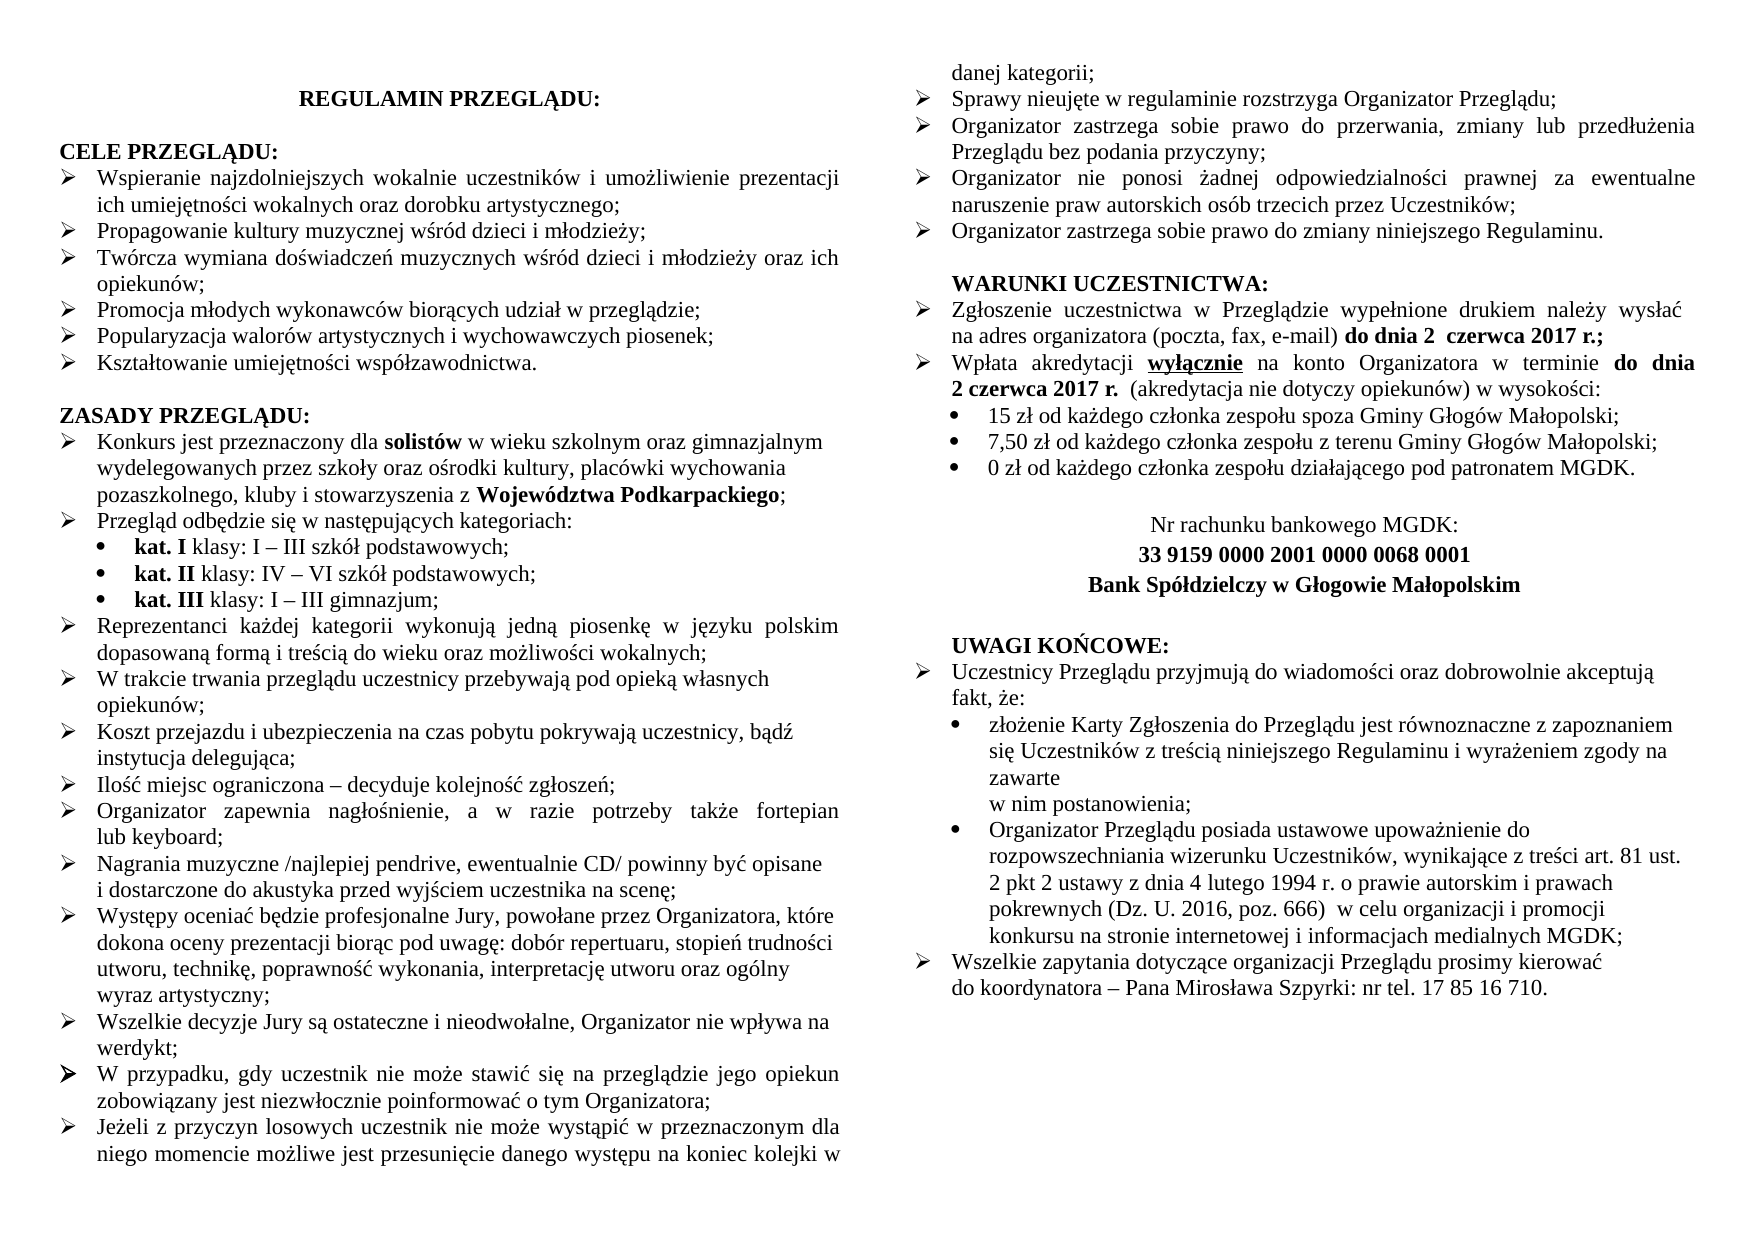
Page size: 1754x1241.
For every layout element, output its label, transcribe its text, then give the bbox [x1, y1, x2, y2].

list Sprawy nieujęte w regulaminie rozstrzyga Organizator Przeglądu; [914, 85, 1696, 112]
list Konkurs jest przeznaczony dla solistów w wieku szkolnym oraz gimnazjalnym wydelegowanych przez szkoły oraz ośrodki kultury, placówki wychowania pozaszkolnego, kluby i stowarzyszenia z Województwa Podkarpackiego; [59, 428, 840, 507]
list Ilość miejsc ograniczona – decyduje kolejność zgłoszeń; [59, 771, 840, 797]
list Organizator zastrzega sobie prawo do zmiany niniejszego Regulaminu. [914, 217, 1696, 243]
list Wpłata akredytacji wyłącznie na konto Organizatora w terminie do dnia 2 czerwca 2017 r. (akredytacja nie dotyczy opiekunów) w wysokości: [914, 349, 1695, 402]
list 7,50 zł od każdego członka zespołu z terenu Gminy Głogów Małopolski; [950, 428, 1695, 454]
text Bank Spółdzielczy w Głogowie Małopolskim [914, 571, 1695, 598]
list Koszt przejazdu i ubezpieczenia na czas pobytu pokrywają uczestnicy, bądź instytucja delegująca; [59, 718, 840, 771]
list Twórcza wymiana doświadczeń muzycznych wśród dzieci i młodzieży oraz ich opiekunów; [59, 243, 840, 296]
list Przegląd odbędzie się w następujących kategoriach: [59, 507, 840, 533]
list kat. III klasy: I – III gimnazjum; [97, 586, 840, 612]
text REGULAMIN PRZEGLĄDU: [59, 85, 840, 112]
list kat. I klasy: I – III szkół podstawowych; [97, 533, 840, 560]
list Organizator zastrzega sobie prawo do przerwania, zmiany lub przedłużenia Przeglądu bez podania przyczyny; [914, 112, 1696, 164]
list W przypadku, gdy uczestnik nie może stawić się na przeglądzie jego opiekun zobowiązany jest niezwłocznie poinformować o tym Organizatora; [59, 1061, 840, 1113]
list kat. II klasy: IV – VI szkół podstawowych; [97, 560, 840, 586]
text UWAGI KOŃCOWE: [951, 632, 1695, 658]
list Nagrania muzyczne /najlepiej pendrive, ewentualnie CD/ powinny być opisane i dostarczone do akustyka przed wyjściem uczestnika na scenę; [59, 850, 840, 902]
list 15 zł od każdego członka zespołu spoza Gminy Głogów Małopolski; [950, 402, 1695, 428]
list złożenie Karty Zgłoszenia do Przeglądu jest równoznaczne z zapoznaniem się Uczestników z treścią niniejszego Regulaminu i wyrażeniem zgody na zawarte w nim postanowienia; [951, 711, 1695, 816]
text Nr rachunku bankowego MGDK: 33 9159 0000 2001 0000 0068 0001 [914, 511, 1695, 567]
list Kształtowanie umiejętności współzawodnictwa. [59, 349, 840, 375]
list 0 zł od każdego członka zespołu działającego pod patronatem MGDK. [950, 454, 1695, 481]
text WARUNKI UCZESTNICTWA: [951, 270, 1695, 296]
list Organizator zapewnia nagłośnienie, a w razie potrzeby także fortepian lub keyboard; [59, 797, 840, 850]
list Popularyzacja walorów artystycznych i wychowawczych piosenek; [59, 323, 840, 349]
list Uczestnicy Przeglądu przyjmują do wiadomości oraz dobrowolnie akceptują fakt, że: [914, 658, 1695, 711]
list Wspieranie najzdolniejszych wokalnie uczestników i umożliwienie prezentacji ich umiejętności wokalnych oraz dorobku artystycznego; [59, 164, 840, 217]
list Jeżeli z przyczyn losowych uczestnik nie może wystąpić w przeznaczonym dla niego momencie możliwe jest przesunięcie danego występu na koniec kolejki w danej kategorii; [59, 1113, 842, 1166]
list Wszelkie zapytania dotyczące organizacji Przeglądu prosimy kierować do koordynatora – Pana Mirosława Szpyrki: nr tel. 17 85 16 710. [914, 948, 1695, 1001]
list W trakcie trwania przeglądu uczestnicy przebywają pod opieką własnych opiekunów; [59, 665, 840, 718]
list Wszelkie decyzje Jury są ostateczne i nieodwołalne, Organizator nie wpływa na werdykt; [59, 1008, 840, 1061]
list Promocja młodych wykonawców biorących udział w przeglądzie; [59, 296, 840, 323]
list Reprezentanci każdej kategorii wykonują jedną piosenkę w języku polskim dopasowaną formą i treścią do wieku oraz możliwości wokalnych; [59, 612, 840, 665]
text CELE PRZEGLĄDU: [59, 138, 840, 164]
text ZASADY PRZEGLĄDU: [59, 402, 840, 428]
list Organizator nie ponosi żadnej odpowiedzialności prawnej za ewentualne naruszenie praw autorskich osób trzecich przez Uczestników; [914, 164, 1696, 217]
list Jeżeli z przyczyn losowych uczestnik nie może wystąpić w przeznaczonym dla niego momencie możliwe jest przesunięcie danego występu na koniec kolejki w danej kategorii; [914, 59, 1696, 85]
list Organizator Przeglądu posiada ustawowe upoważnienie do rozpowszechniania wizerunku Uczestników, wynikające z treści art. 81 ust. 2 pkt 2 ustawy z dnia 4 lutego 1994 r. o prawie autorskim i prawach pokrewnych (Dz. U. 2016, poz. 666) w celu organizacji i promocji konkursu na stronie internetowej i informacjach medialnych MGDK; [951, 816, 1695, 948]
list Występy oceniać będzie profesjonalne Jury, powołane przez Organizatora, które dokona oceny prezentacji biorąc pod uwagę: dobór repertuaru, stopień trudności utworu, technikę, poprawność wykonania, interpretację utworu oraz ogólny wyraz artystyczny; [59, 902, 840, 1008]
list Propagowanie kultury muzycznej wśród dzieci i młodzieży; [59, 217, 840, 243]
list Zgłoszenie uczestnictwa w Przeglądzie wypełnione drukiem należy wysłać na adres organizatora (poczta, fax, e-mail) do dnia 2 czerwca 2017 r.; [914, 296, 1695, 349]
